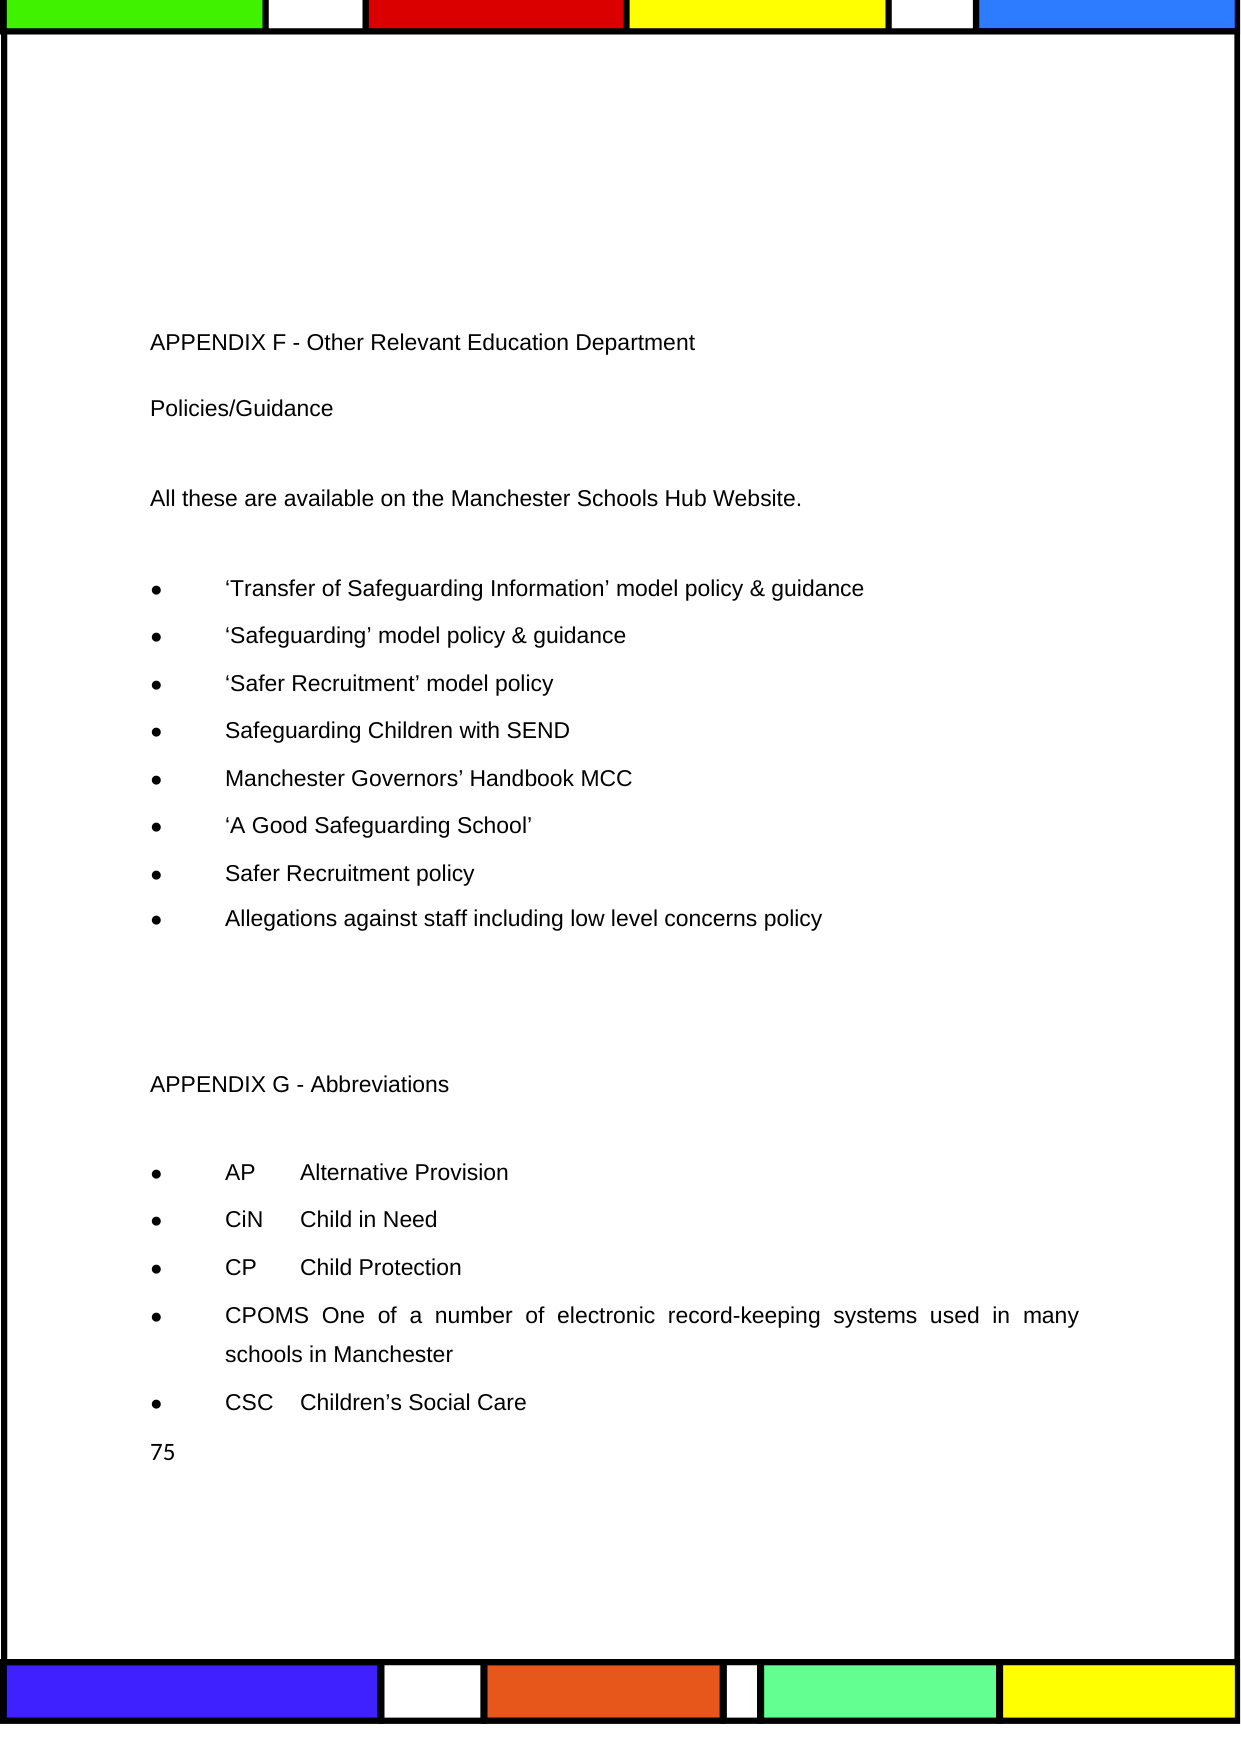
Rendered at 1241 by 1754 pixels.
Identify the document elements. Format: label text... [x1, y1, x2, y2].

list CiN Child in Need [150, 1206, 1080, 1233]
list CSC Children’s Social Care [150, 1389, 1080, 1415]
list Allegations against staff including low level concerns policy [150, 904, 1080, 931]
list Manchester Governors’ Handbook MCC [150, 765, 1080, 791]
list CP Child Protection [150, 1254, 1080, 1280]
picture [0, 0, 1241, 1724]
list Safer Recruitment policy [150, 860, 1080, 886]
list AP Alternative Provision [150, 1159, 1080, 1185]
list CPOMS One of a number of electronic record-keeping systems used in many schools in Manchester [150, 1302, 1080, 1367]
list ‘Safeguarding’ model policy & guidance [150, 622, 1080, 648]
text APPENDIX F - Other Relevant Education Department [150, 329, 1080, 355]
list ‘A Good Safeguarding School’ [150, 812, 1080, 839]
text All these are available on the Manchester Schools Hub Website. [150, 485, 1080, 512]
text Policies/Guidance [150, 395, 1080, 421]
list ‘Safer Recruitment’ model policy [150, 670, 1080, 696]
list ‘Transfer of Safeguarding Information’ model policy & guidance [150, 574, 1080, 601]
text APPENDIX G - Abbreviations [150, 1071, 1080, 1097]
list Safeguarding Children with SEND [150, 717, 1080, 744]
